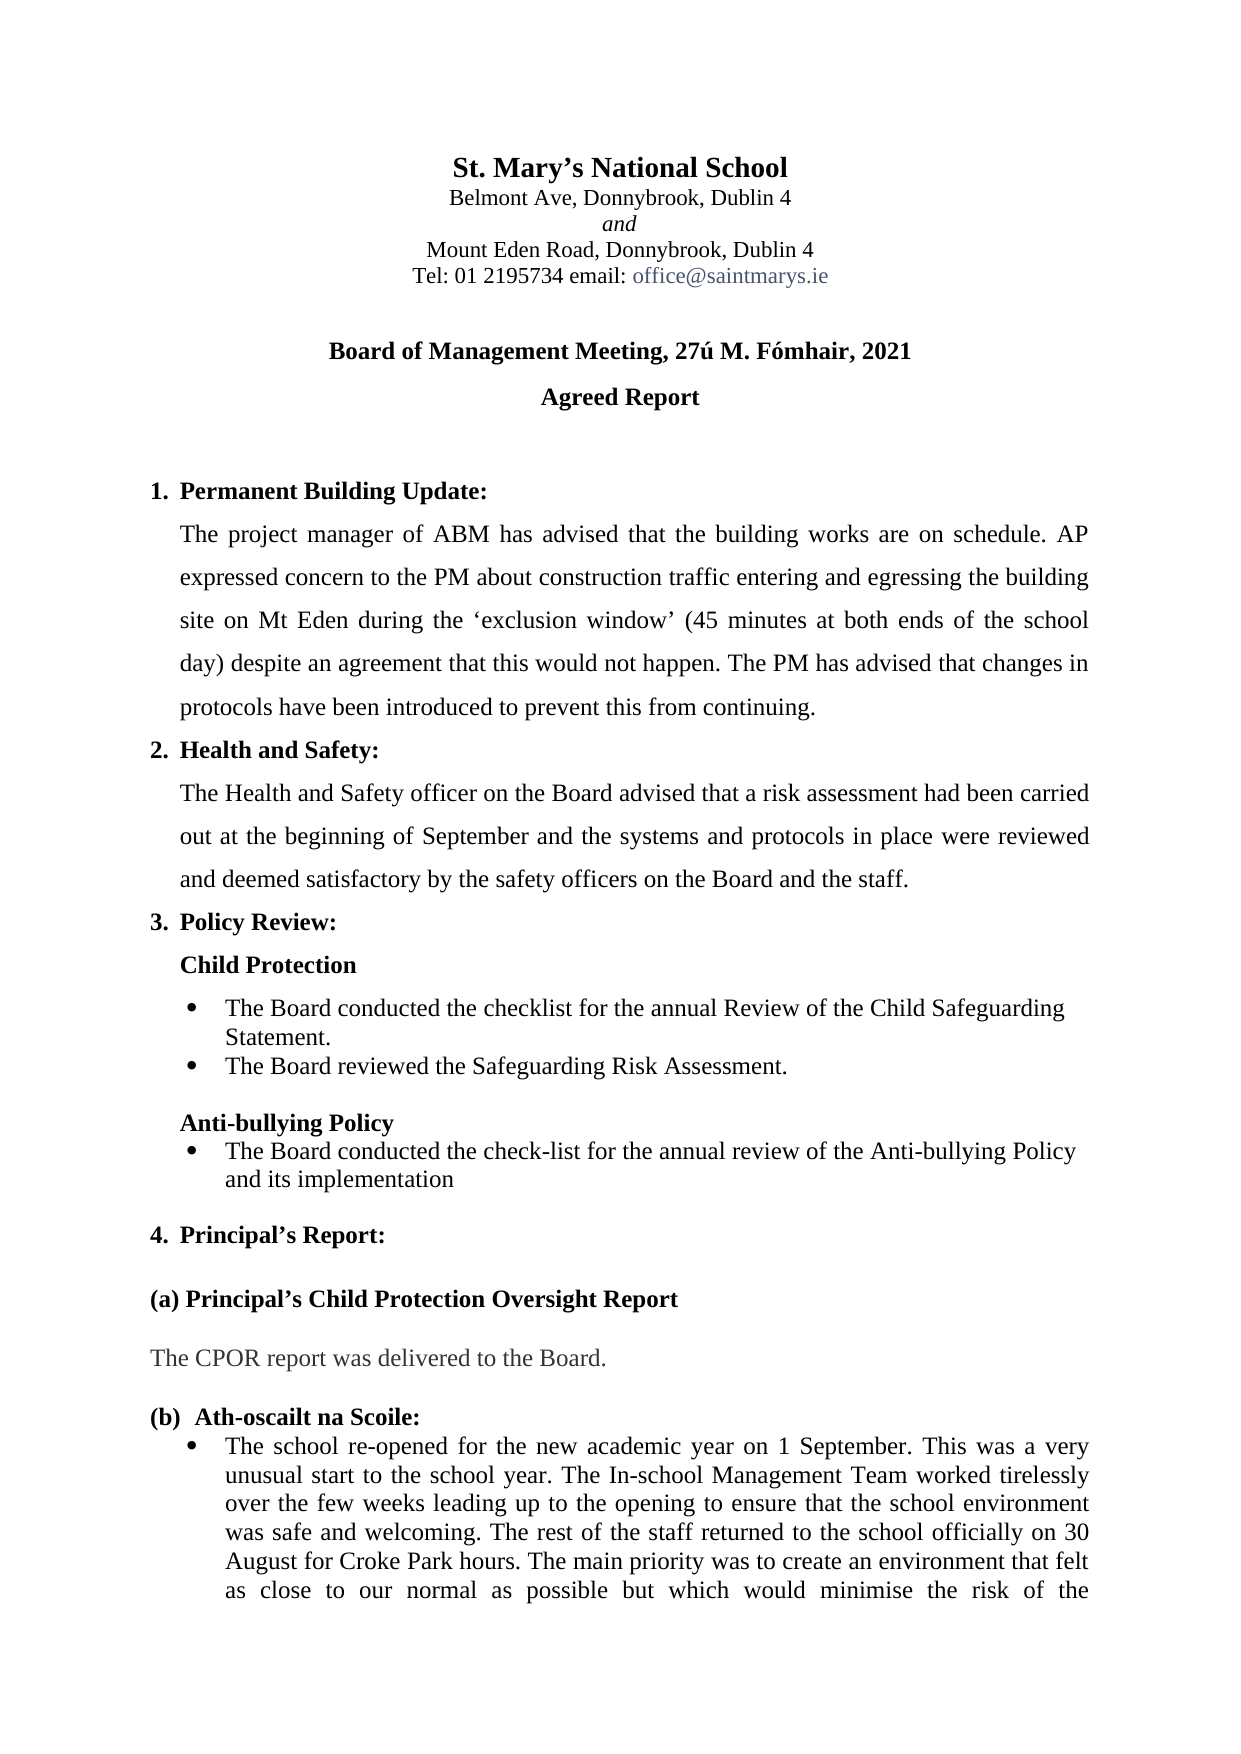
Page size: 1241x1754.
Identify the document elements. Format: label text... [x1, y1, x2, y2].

list Principal’s Report: [150, 1220, 1090, 1248]
text Anti-bullying Policy [179, 1108, 1161, 1137]
text St. Mary’s National School [150, 150, 1090, 183]
list Child Protection [179, 950, 1090, 979]
text and [150, 210, 1090, 236]
text Agreed Report [150, 382, 1090, 411]
text The CPOR report was delivered to the Board. [150, 1343, 1090, 1372]
list The Board conducted the checklist for the annual Review of the Child Safeguarding Statement. [187, 993, 1161, 1051]
subtitle The Board conducted the check-list for the annual review of the Anti-bullying Policy and its implementation [187, 1137, 1090, 1193]
text Belmont Ave, Donnybrook, Dublin 4 [150, 183, 1090, 210]
list The Board reviewed the Safeguarding Risk Assessment. [187, 1051, 1161, 1080]
list Ath-oscailt na Scoile: [150, 1402, 1090, 1431]
text Board of Management Meeting, 27ú M. Fómhair, 2021 [150, 336, 1090, 364]
list The Health and Safety officer on the Board advised that a risk assessment had been carried out at the beginning of September and the systems and protocols in place were reviewed and deemed satisfactory by the safety officers on the Board and the staff. [179, 778, 1090, 893]
list Health and Safety: [150, 735, 1090, 763]
list Policy Review: [150, 907, 1090, 936]
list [187, 1431, 1090, 1603]
list The project manager of ABM has advised that the building works are on schedule. AP expressed concern to the PM about construction traffic entering and egressing the building site on Mt Eden during the ‘exclusion window’ (45 minutes at both ends of the school day) despite an agreement that this would not happen. The PM has advised that changes in protocols have been introduced to prevent this from continuing. [179, 519, 1090, 720]
text Tel: 01 2195734 email: office@saintmarys.ie [150, 263, 1090, 289]
text Mount Eden Road, Donnybrook, Dublin 4 [150, 236, 1090, 263]
list Permanent Building Update: [150, 476, 1090, 505]
text (a) Principal’s Child Protection Oversight Report [150, 1284, 1090, 1312]
